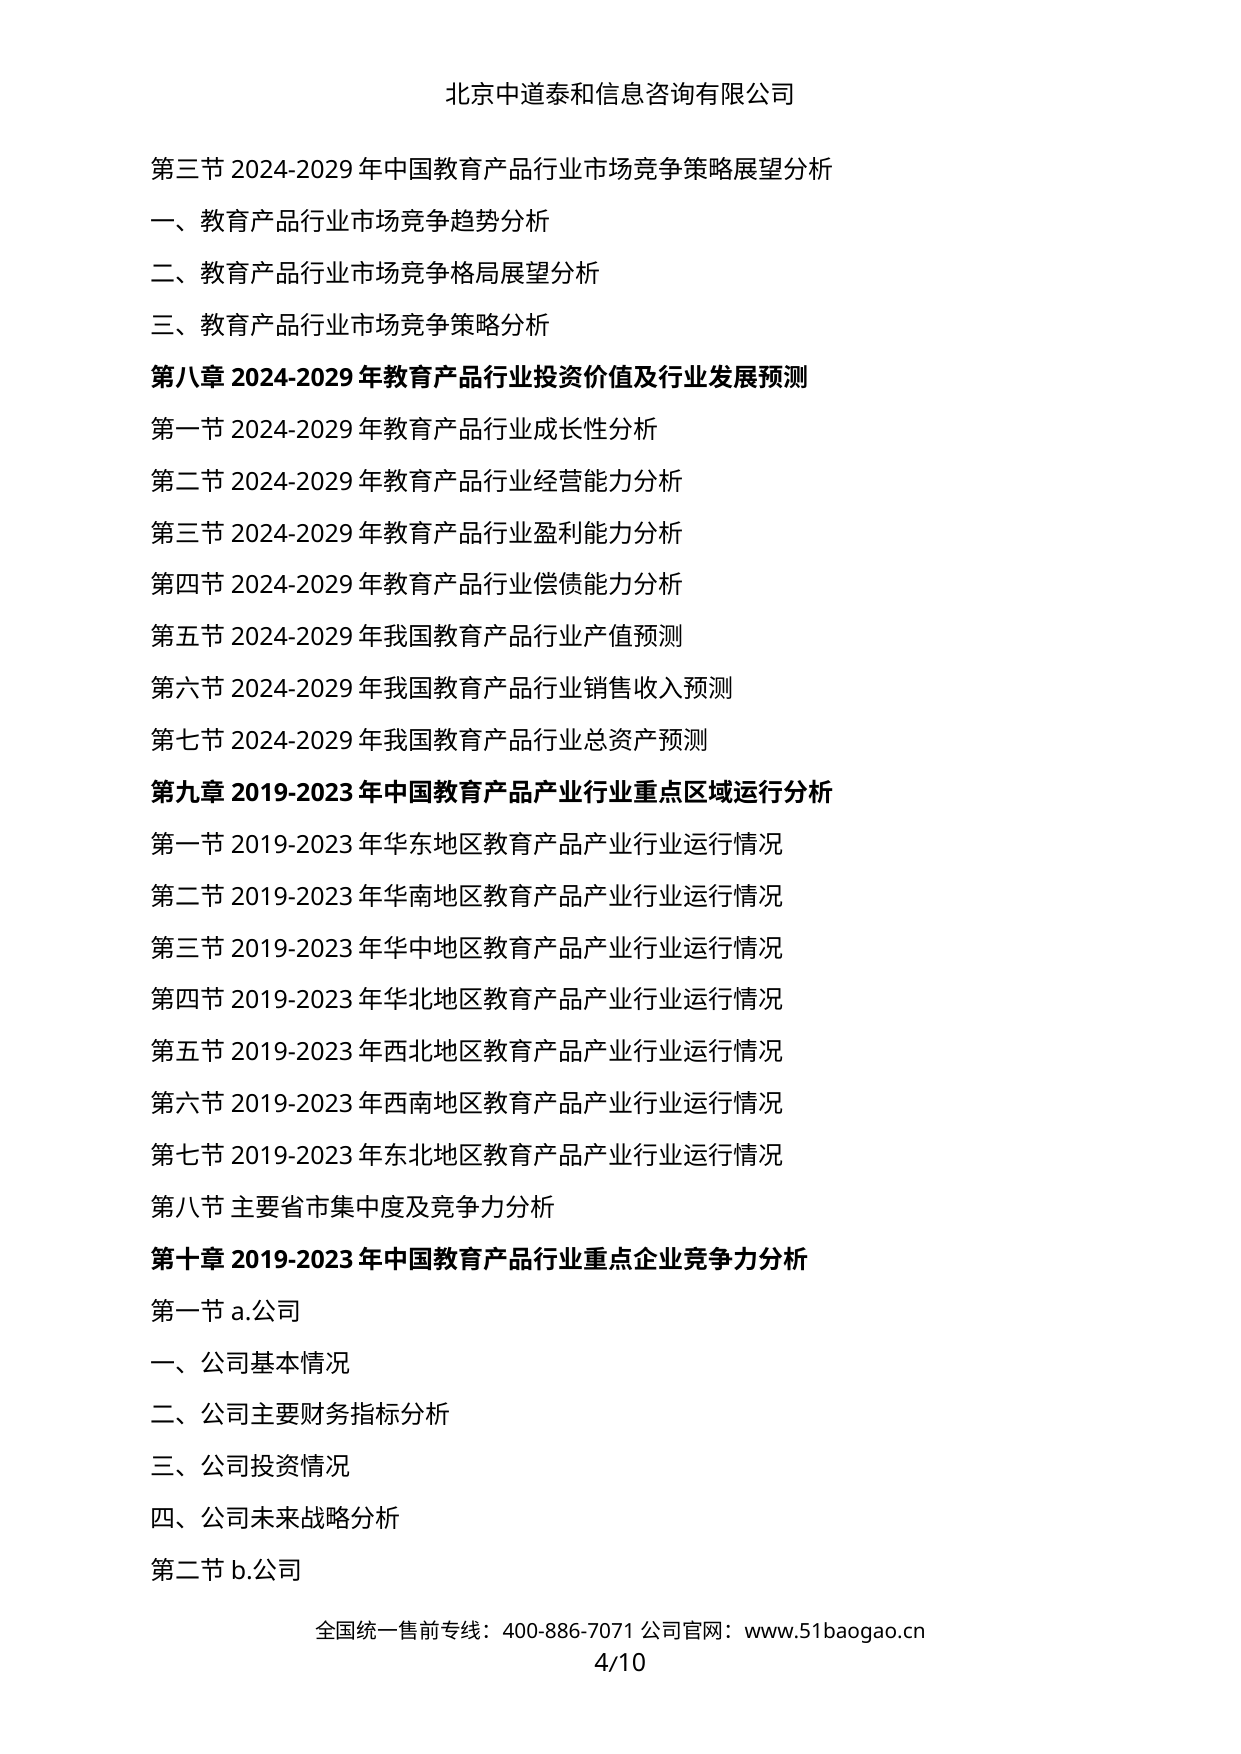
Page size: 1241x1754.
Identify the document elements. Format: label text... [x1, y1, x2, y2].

text 第七节 2024-2029年我国教育产品行业总资产预测 [150, 721, 1090, 757]
text 第四节 2019-2023年华北地区教育产品产业行业运行情况 [150, 980, 1090, 1016]
text 第十章 2019-2023年中国教育产品行业重点企业竞争力分析 [150, 1239, 1090, 1276]
text 第五节 2024-2029年我国教育产品行业产值预测 [150, 617, 1090, 653]
text 第八章 2024-2029年教育产品行业投资价值及行业发展预测 [150, 357, 1090, 394]
text 二、公司主要财务指标分析 [150, 1395, 1090, 1431]
text 第七节 2019-2023年东北地区教育产品产业行业运行情况 [150, 1136, 1090, 1172]
text 第六节 2024-2029年我国教育产品行业销售收入预测 [150, 669, 1090, 705]
text 第二节 b.公司 [150, 1551, 1090, 1587]
text 第八节 主要省市集中度及竞争力分析 [150, 1187, 1090, 1224]
text 一、公司基本情况 [150, 1343, 1090, 1379]
text 四、公司未来战略分析 [150, 1499, 1090, 1535]
text 一、教育产品行业市场竞争趋势分析 [150, 202, 1090, 238]
text 第二节 2019-2023年华南地区教育产品产业行业运行情况 [150, 876, 1090, 912]
text 三、教育产品行业市场竞争策略分析 [150, 306, 1090, 342]
text 第一节 2019-2023年华东地区教育产品产业行业运行情况 [150, 824, 1090, 861]
text 第六节 2019-2023年西南地区教育产品产业行业运行情况 [150, 1084, 1090, 1120]
text 第一节 2024-2029年教育产品行业成长性分析 [150, 409, 1090, 446]
text 第二节 2024-2029年教育产品行业经营能力分析 [150, 461, 1090, 497]
text 第九章 2019-2023年中国教育产品产业行业重点区域运行分析 [150, 772, 1090, 809]
text 二、教育产品行业市场竞争格局展望分析 [150, 254, 1090, 290]
text 第四节 2024-2029年教育产品行业偿债能力分析 [150, 565, 1090, 601]
text 第一节 a.公司 [150, 1291, 1090, 1327]
text 三、公司投资情况 [150, 1447, 1090, 1483]
text 第三节 2024-2029年中国教育产品行业市场竞争策略展望分析 [150, 150, 1090, 186]
text 第三节 2019-2023年华中地区教育产品产业行业运行情况 [150, 928, 1090, 964]
text 第三节 2024-2029年教育产品行业盈利能力分析 [150, 513, 1090, 549]
text 第五节 2019-2023年西北地区教育产品产业行业运行情况 [150, 1032, 1090, 1068]
